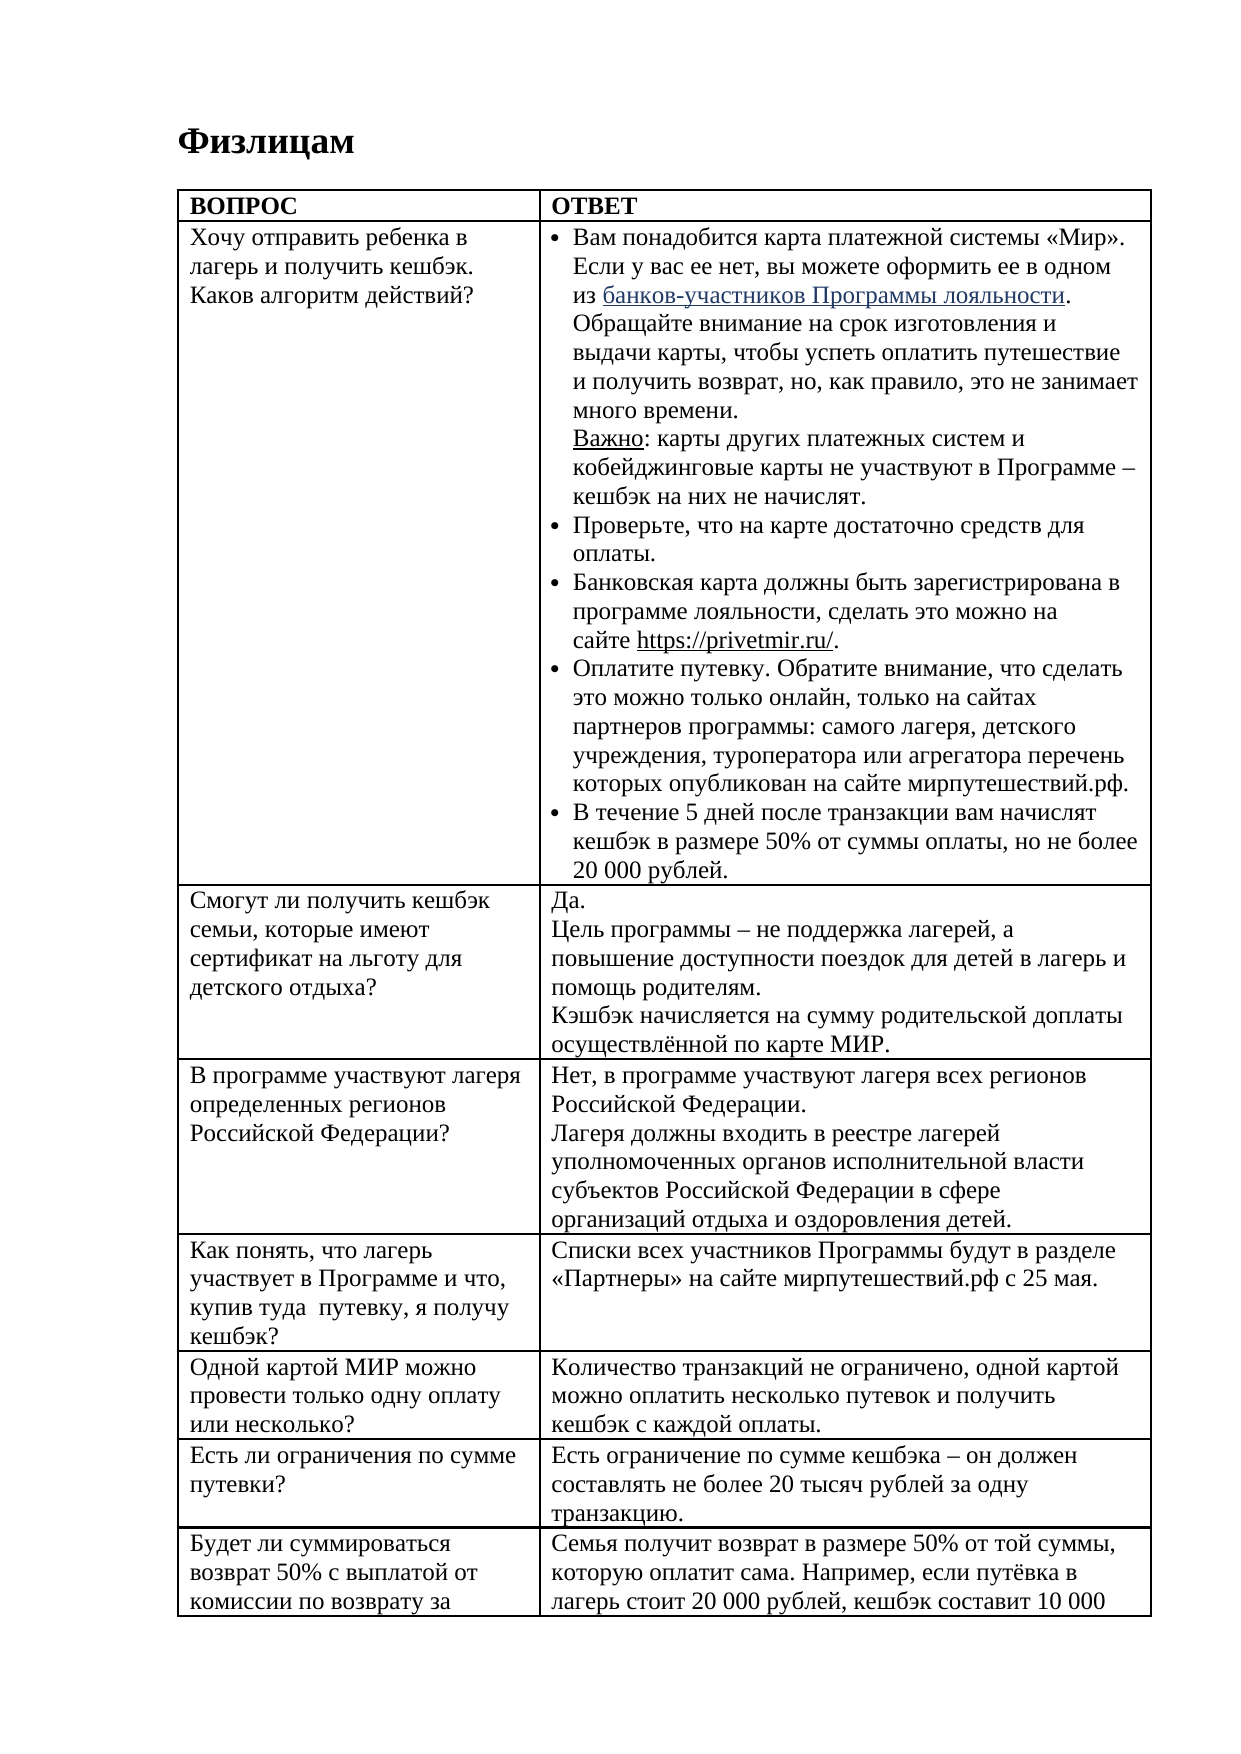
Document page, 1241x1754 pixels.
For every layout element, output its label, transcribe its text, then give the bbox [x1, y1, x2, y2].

table_cell В программе участвуют лагеря определенных регионов Российской Федерации? [179, 1060, 539, 1233]
table_cell Количество транзакций не ограничено, одной картой можно оплатить несколько путевок и получить кешбэк с каждой оплаты. [541, 1352, 1150, 1438]
table_cell Есть ли ограничения по сумме путевки? [179, 1440, 539, 1526]
text Физлицам [177, 118, 1152, 161]
table_cell Как понять, что лагерь участвует в Программе и что, купив туда путевку, я получу кешбэк? [179, 1235, 539, 1350]
table_cell Да. Цель программы – не поддержка лагерей, а повышение доступности поездок для детей в лагерь и помощь родителям. Кэшбэк начисляется на сумму родительской доплаты осуществлённой по карте МИР. [541, 886, 1150, 1058]
table_cell Нет, в программе участвуют лагеря всех регионов Российской Федерации. Лагеря должны входить в реестре лагерей уполномоченных органов исполнительной власти субъектов Российской Федерации в сфере организаций отдыха и оздоровления детей. [541, 1060, 1150, 1233]
table_cell Одной картой МИР можно провести только одну оплату или несколько? [179, 1352, 539, 1438]
table_cell Списки всех участников Программы будут в разделе «Партнеры» на сайте мирпутешествий.рф с 25 мая. [541, 1235, 1150, 1350]
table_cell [179, 1529, 539, 1615]
table_cell Вам понадобится карта платежной системы «Мир». Если у вас ее нет, вы можете оформить ее в одном из банков-участников Программы лояльности. Обращайте внимание на срок изготовления и выдачи карты, чтобы успеть оплатить путешествие и получить возврат, но, как правило, это не занимает много времени. Важно: карты других платежных систем и кобейджинговые карты не участвуют в Программе – кешбэк на них не начислят. Проверьте, что на карте достаточно средств для оплаты. Банковская карта должны быть зарегистрирована в программе лояльности, сделать это можно на сайте https://privetmir.ru/. Оплатите путевку. Обратите внимание, что сделать это можно только онлайн, только на сайтах партнеров программы: самого лагеря, детского учреждения, туроператора или агрегатора перечень которых опубликован на сайте мирпутешествий.рф. В течение 5 дней после транзакции вам начислят кешбэк в размере 50% от суммы оплаты, но не более 20 000 рублей. [541, 222, 1150, 883]
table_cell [541, 1529, 1150, 1615]
table_header ВОПРОС [179, 191, 539, 220]
table_header ОТВЕТ [541, 191, 1150, 220]
table_cell Есть ограничение по сумме кешбэка – он должен составлять не более 20 тысяч рублей за одну транзакцию. [541, 1440, 1150, 1526]
table_cell Хочу отправить ребенка в лагерь и получить кешбэк. Каков алгоритм действий? [179, 222, 539, 883]
table_cell Смогут ли получить кешбэк семьи, которые имеют сертификат на льготу для детского отдыха? [179, 886, 539, 1058]
